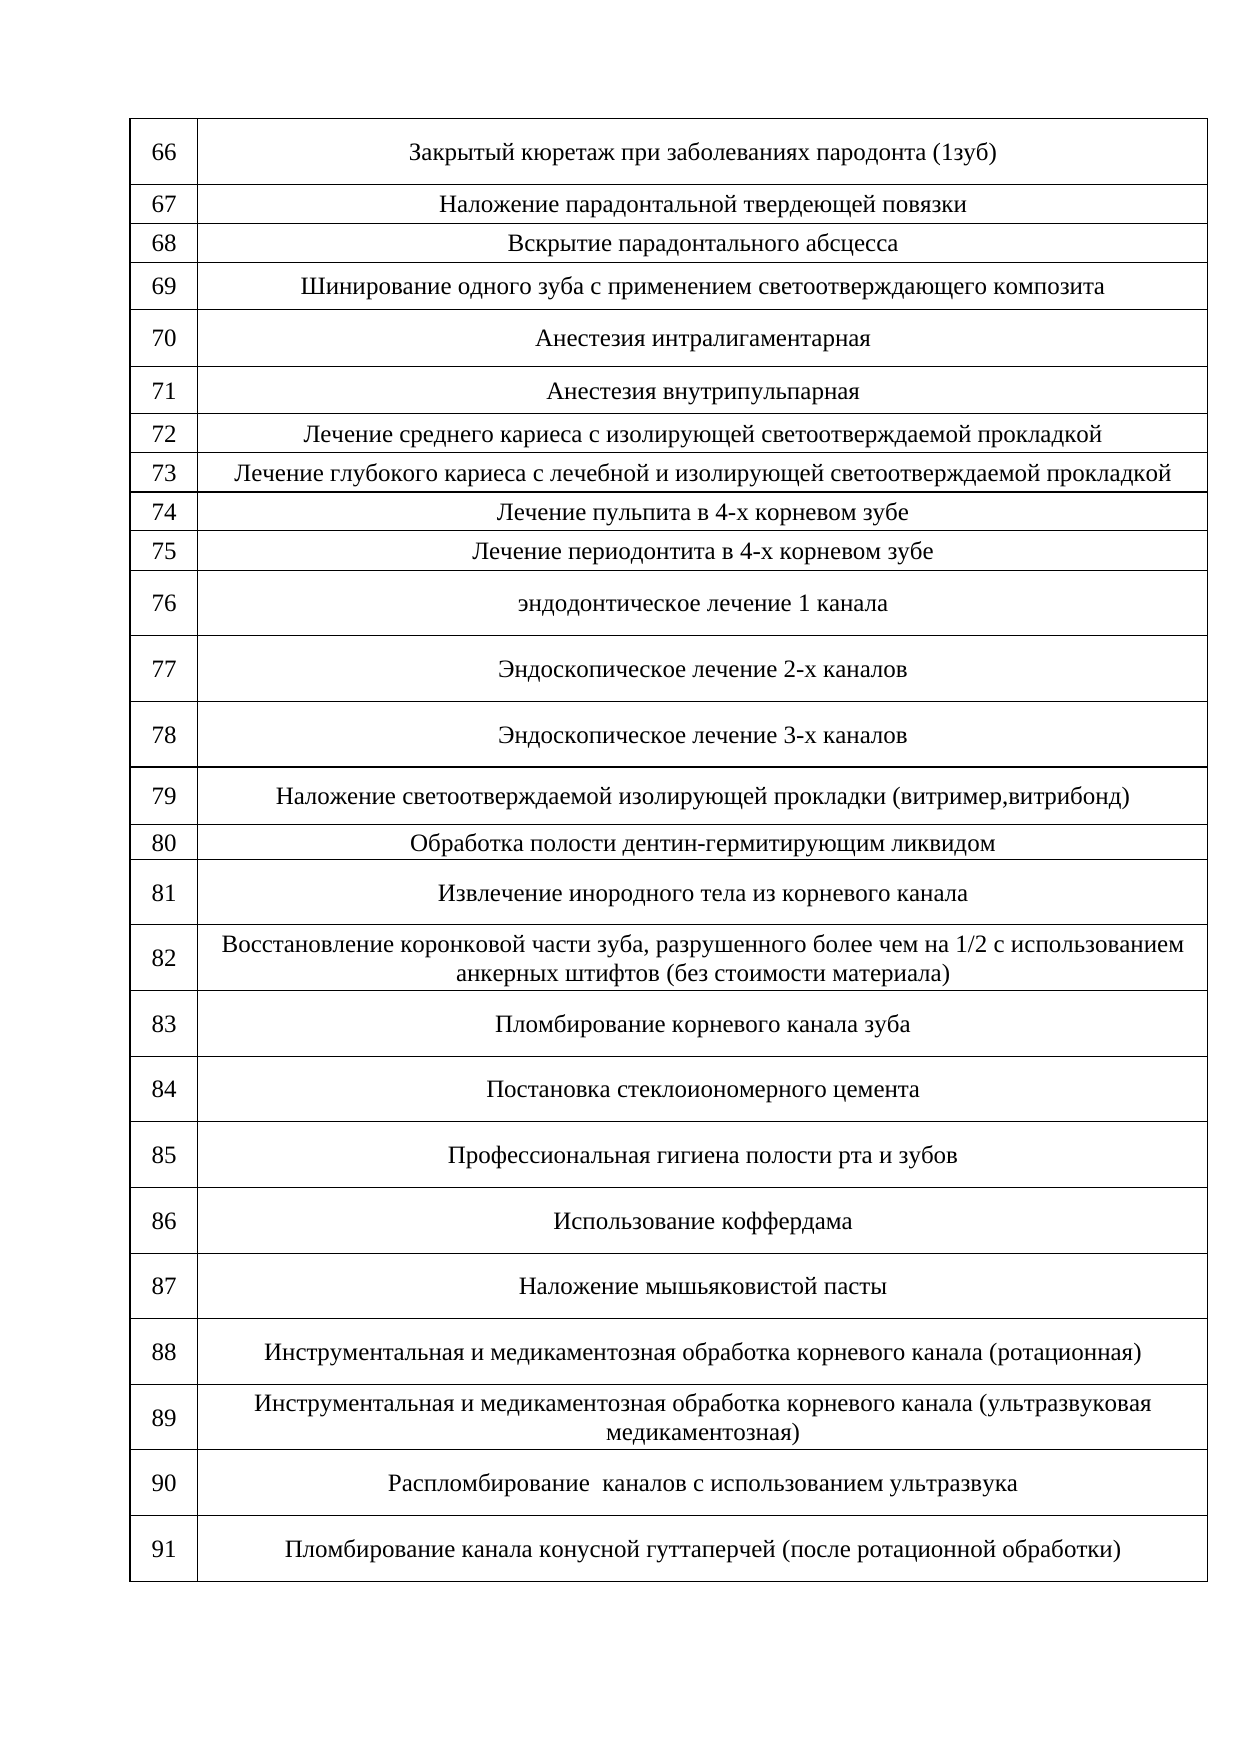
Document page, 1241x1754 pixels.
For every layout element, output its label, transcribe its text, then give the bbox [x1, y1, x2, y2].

table_cell 68 [131, 224, 197, 262]
table_cell Распломбирование каналов с использованием ультразвука [198, 1450, 1207, 1515]
table_cell 78 [131, 702, 197, 766]
table_cell Вскрытие парадонтального абсцесса [198, 224, 1207, 262]
table_cell Лечение глубокого кариеса с лечебной и изолирующей светоотверждаемой прокладкой [198, 453, 1207, 491]
table_cell Наложение светоотверждаемой изолирующей прокладки (витример,витрибонд) [198, 768, 1207, 824]
table_cell 87 [131, 1254, 197, 1318]
table_cell Извлечение инородного тела из корневого канала [198, 860, 1207, 924]
table_cell Использование коффердама [198, 1188, 1207, 1252]
table_cell Лечение периодонтита в 4-х корневом зубе [198, 531, 1207, 569]
table_cell 75 [131, 531, 197, 569]
table_cell Наложение мышьяковистой пасты [198, 1254, 1207, 1318]
table_cell 88 [131, 1319, 197, 1384]
table_cell 89 [131, 1385, 197, 1449]
table_cell Инструментальная и медикаментозная обработка корневого канала (ротационная) [198, 1319, 1207, 1384]
table_cell Лечение среднего кариеса с изолирующей светоотверждаемой прокладкой [198, 414, 1207, 452]
table_cell Анестезия внутрипульпарная [198, 367, 1207, 413]
table_cell Инструментальная и медикаментозная обработка корневого канала (ультразвуковая медикаментозная) [198, 1385, 1207, 1449]
table_cell Наложение парадонтальной твердеющей повязки [198, 185, 1207, 223]
table_cell Эндоскопическое лечение 2-х каналов [198, 636, 1207, 701]
table_cell 74 [131, 493, 197, 530]
table_cell 82 [131, 925, 197, 990]
table_cell 66 [131, 119, 197, 184]
table_cell 67 [131, 185, 197, 223]
table_cell Закрытый кюретаж при заболеваниях пародонта (1зуб) [198, 119, 1207, 184]
table_cell Постановка стеклоиономерного цемента [198, 1057, 1207, 1121]
table_cell Пломбирование канала конусной гуттаперчей (после ротационной обработки) [198, 1516, 1207, 1581]
table_cell 85 [131, 1122, 197, 1187]
table_cell 83 [131, 991, 197, 1056]
table_cell 81 [131, 860, 197, 924]
table_cell Шинирование одного зуба с применением светоотверждающего композита [198, 263, 1207, 308]
table_cell Лечение пульпита в 4-х корневом зубе [198, 493, 1207, 530]
table_cell Эндоскопическое лечение 3-х каналов [198, 702, 1207, 766]
table_cell 70 [131, 310, 197, 366]
table_cell 77 [131, 636, 197, 701]
table_cell 80 [131, 825, 197, 859]
table_cell Анестезия интралигаментарная [198, 310, 1207, 366]
table_cell 72 [131, 414, 197, 452]
table_cell 71 [131, 367, 197, 413]
table_cell 73 [131, 453, 197, 491]
table_cell 69 [131, 263, 197, 308]
table_cell Пломбирование корневого канала зуба [198, 991, 1207, 1056]
table_cell 86 [131, 1188, 197, 1252]
table_cell эндодонтическое лечение 1 канала [198, 571, 1207, 635]
table_cell 79 [131, 768, 197, 824]
table_cell 76 [131, 571, 197, 635]
table_cell Восстановление коронковой части зуба, разрушенного более чем на 1/2 с использованием анкерных штифтов (без стоимости материала) [198, 925, 1207, 990]
table_cell Обработка полости дентин-гермитирующим ликвидом [198, 825, 1207, 859]
table_cell 91 [131, 1516, 197, 1581]
table_cell 84 [131, 1057, 197, 1121]
table_cell Профессиональная гигиена полости рта и зубов [198, 1122, 1207, 1187]
table_cell 90 [131, 1450, 197, 1515]
